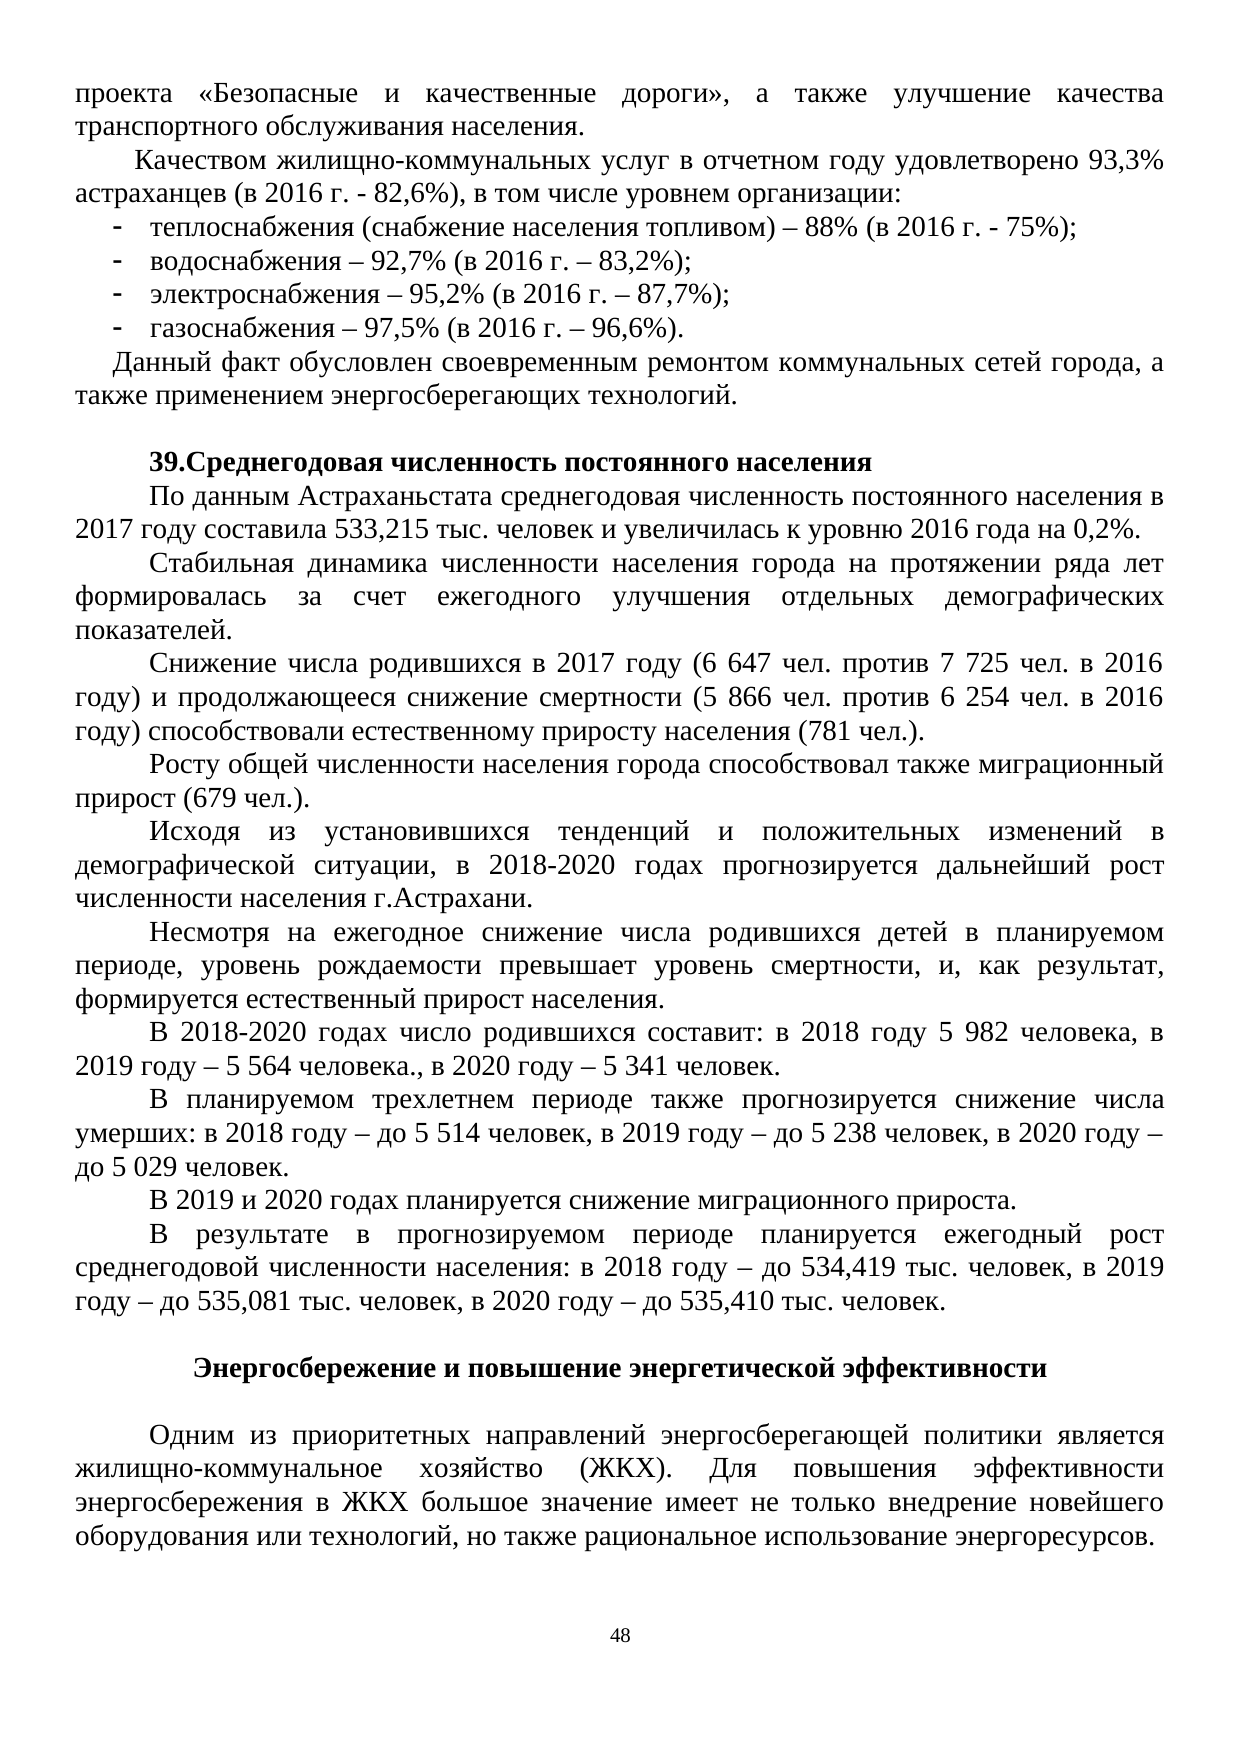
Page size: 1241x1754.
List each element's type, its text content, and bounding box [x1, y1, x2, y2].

list газоснабжения – 97,5% (в 2016 г. – 96,6%). [112, 310, 1165, 344]
text Снижение числа родившихся в 2017 году (6 647 чел. против 7 725 чел. в 2016 году) и продолжающееся снижение смертности (5 866 чел. против 6 254 чел. в 2016 году) способствовали естественному приросту населения (781 чел.). [75, 646, 1165, 746]
list электроснабжения – 95,2% (в 2016 г. – 87,7%); [112, 276, 1165, 310]
list теплоснабжения (снабжение населения топливом) – 88% (в 2016 г. - 75%); [112, 209, 1165, 243]
text Росту общей численности населения города способствовал также миграционный прирост (679 чел.). [75, 746, 1165, 813]
text Исходя из установившихся тенденций и положительных изменений в демографической ситуации, в 2018-2020 годах прогнозируется дальнейший рост численности населения г.Астрахани. [75, 813, 1165, 914]
text По данным Астраханьстата среднегодовая численность постоянного населения в 2017 году составила 533,215 тыс. человек и увеличилась к уровню 2016 года на 0,2%. [75, 478, 1165, 545]
text Качеством жилищно-коммунальных услуг в отчетном году удовлетворено 93,3% астраханцев (в 2016 г. - 82,6%), в том числе уровнем организации: [75, 142, 1165, 209]
text Данный факт обусловлен своевременным ремонтом коммунальных сетей города, а также применением энергосберегающих технологий. [75, 344, 1165, 411]
list водоснабжения – 92,7% (в 2016 г. – 83,2%); [112, 243, 1165, 276]
text Стабильная динамика численности населения города на протяжении ряда лет формировалась за счет ежегодного улучшения отдельных демографических показателей. [75, 545, 1165, 646]
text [75, 75, 1165, 142]
text Одним из приоритетных направлений энергосберегающей политики является жилищно-коммунальное хозяйство (ЖКХ). Для повышения эффективности энергосбережения в ЖКХ большое значение имеет не только внедрение новейшего оборудования или технологий, но также рациональное использование энергоресурсов. [75, 1417, 1165, 1551]
text 39.Среднегодовая численность постоянного населения [75, 444, 1165, 478]
text В результате в прогнозируемом периоде планируется ежегодный рост среднегодовой численности населения: в 2018 году – до 534,419 тыс. человек, в 2019 году – до 535,081 тыс. человек, в 2020 году – до 535,410 тыс. человек. [75, 1216, 1165, 1316]
text В 2018-2020 годах число родившихся составит: в 2018 году 5 982 человека, в 2019 году – 5 564 человека., в 2020 году – 5 341 человек. [75, 1014, 1165, 1082]
text В 2019 и 2020 годах планируется снижение миграционного прироста. [75, 1182, 1165, 1216]
text В планируемом трехлетнем периоде также прогнозируется снижение числа умерших: в 2018 году – до 5 514 человек, в 2019 году – до 5 238 человек, в 2020 году – до 5 029 человек. [75, 1082, 1165, 1182]
text Энергосбережение и повышение энергетической эффективности [75, 1350, 1165, 1383]
text Несмотря на ежегодное снижение числа родившихся детей в планируемом периоде, уровень рождаемости превышает уровень смертности, и, как результат, формируется естественный прирост населения. [75, 914, 1165, 1014]
